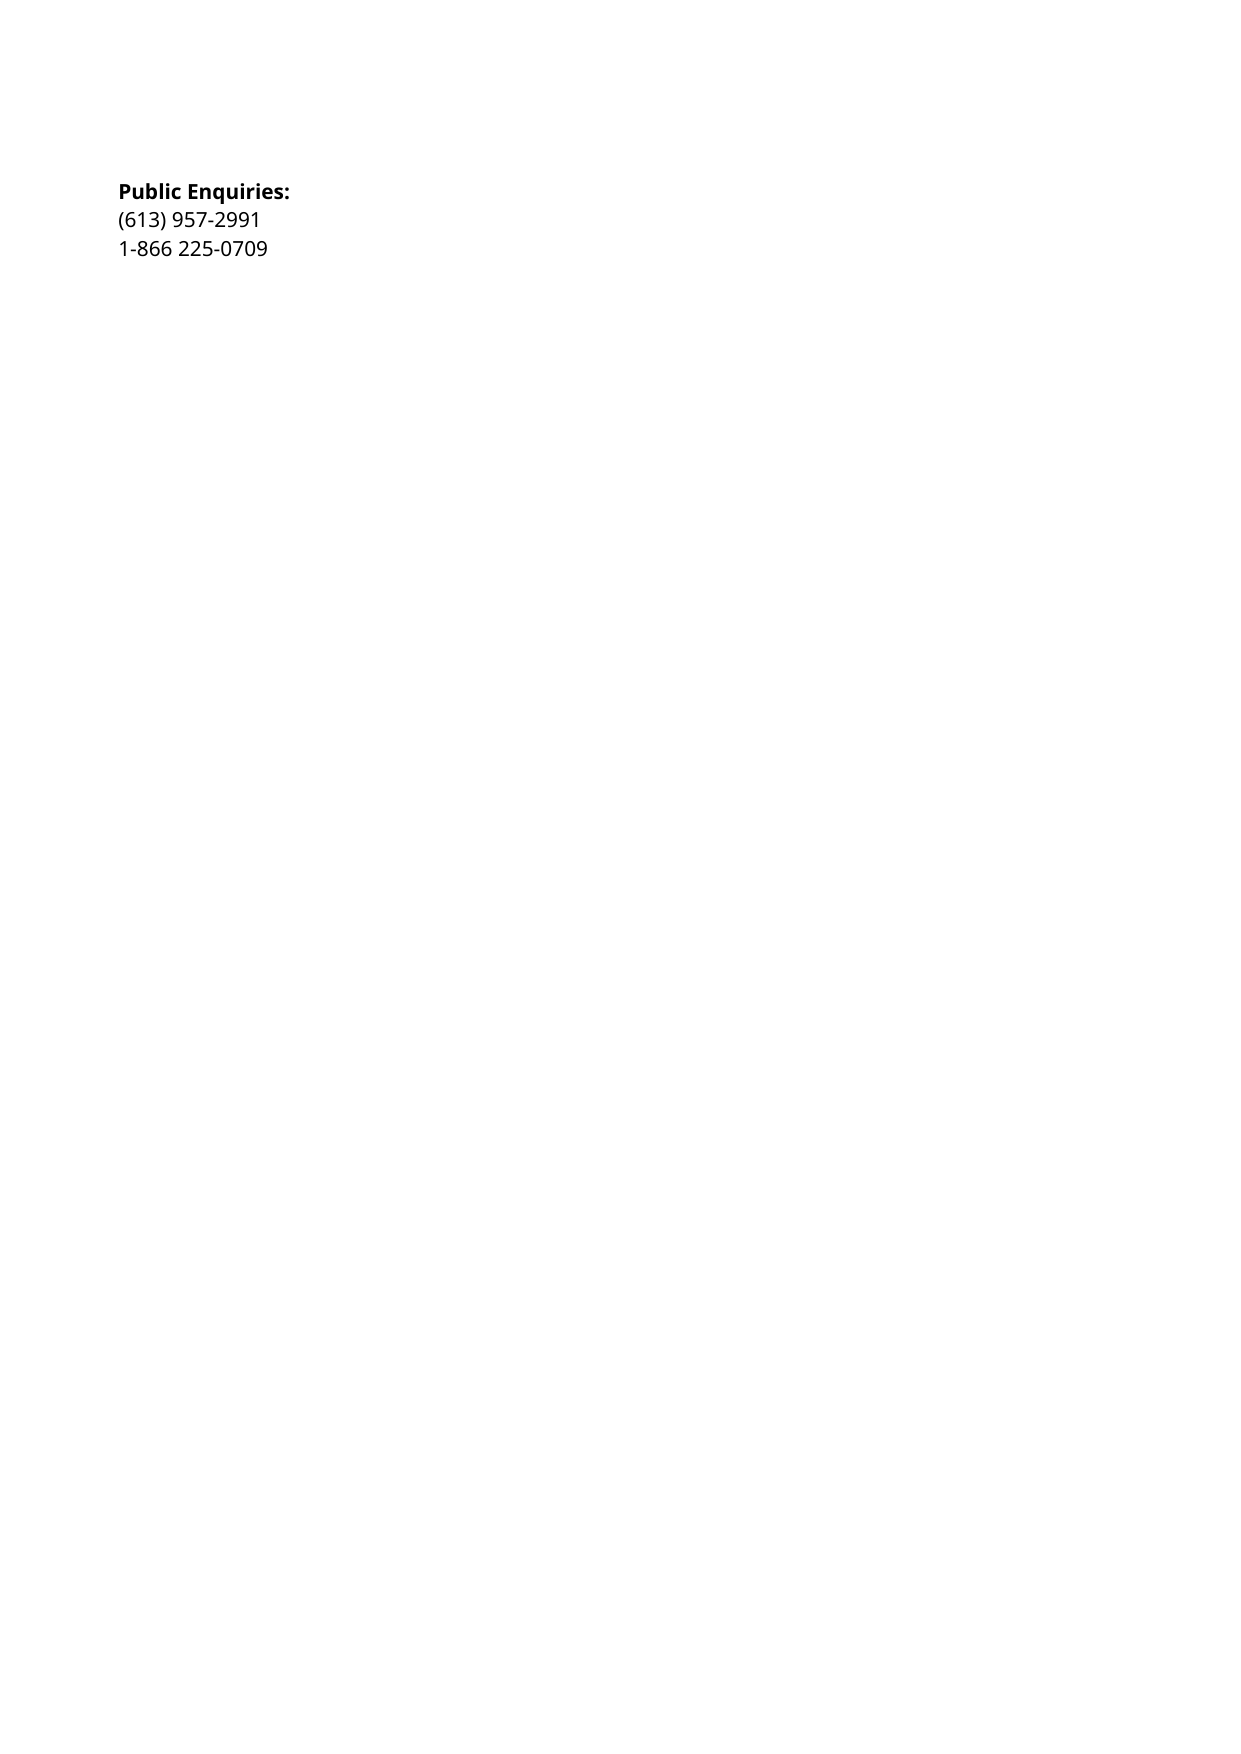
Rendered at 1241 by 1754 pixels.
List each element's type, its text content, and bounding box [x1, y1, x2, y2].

text Public Enquiries: (613) 957-2991 1-866 225-0709 [118, 177, 1122, 262]
